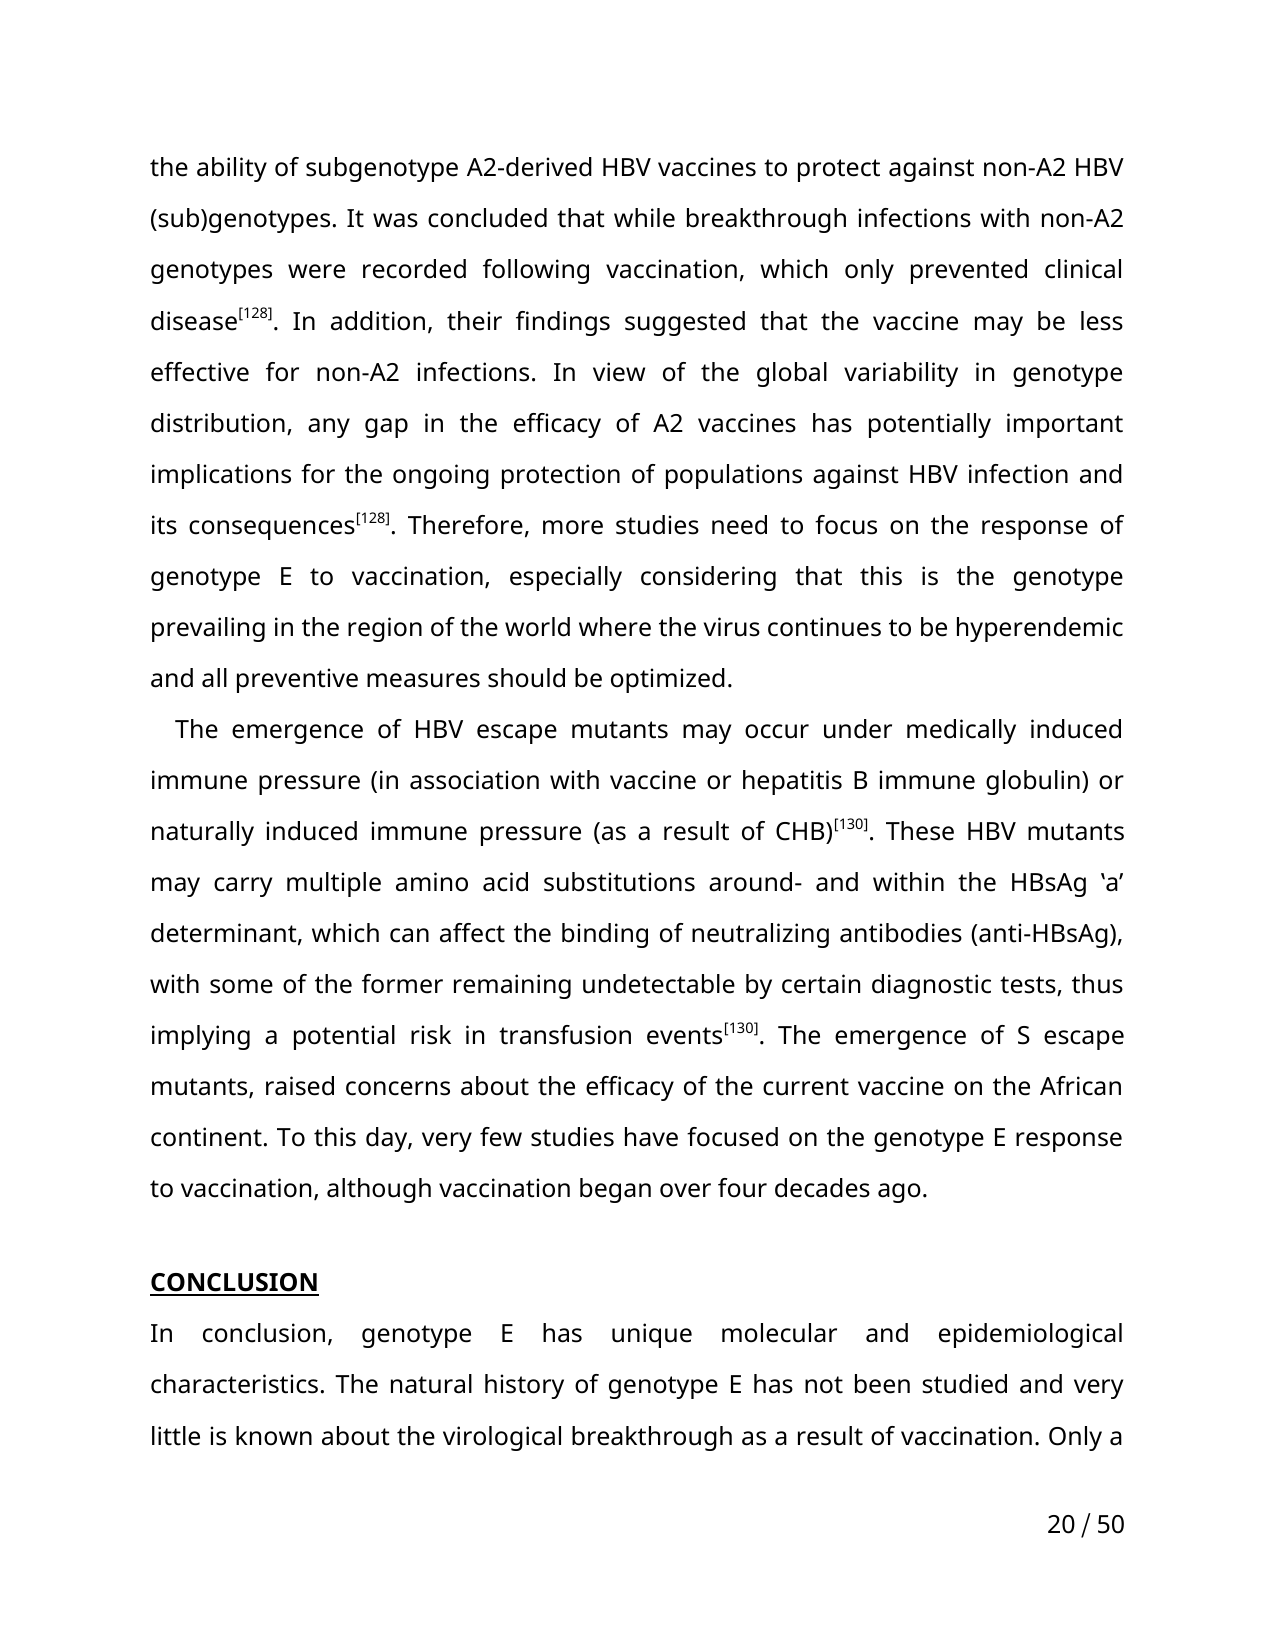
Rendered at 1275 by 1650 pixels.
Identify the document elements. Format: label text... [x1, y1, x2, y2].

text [150, 150, 1125, 694]
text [150, 1316, 1125, 1452]
text The emergence of HBV escape mutants may occur under medically induced immune pressure (in association with vaccine or hepatitis B immune globulin) or naturally induced immune pressure (as a result of CHB)[130]. These HBV mutants may carry multiple amino acid substitutions around- and within the HBsAg ‛a’ determinant, which can affect the binding of neutralizing antibodies (anti-HBsAg), with some of the former remaining undetectable by certain diagnostic tests, thus implying a potential risk in transfusion events[130]. The emergence of S escape mutants, raised concerns about the efficacy of the current vaccine on the African continent. To this day, very few studies have focused on the genotype E response to vaccination, although vaccination began over four decades ago. [150, 711, 1125, 1205]
text CONCLUSION [150, 1265, 1125, 1299]
